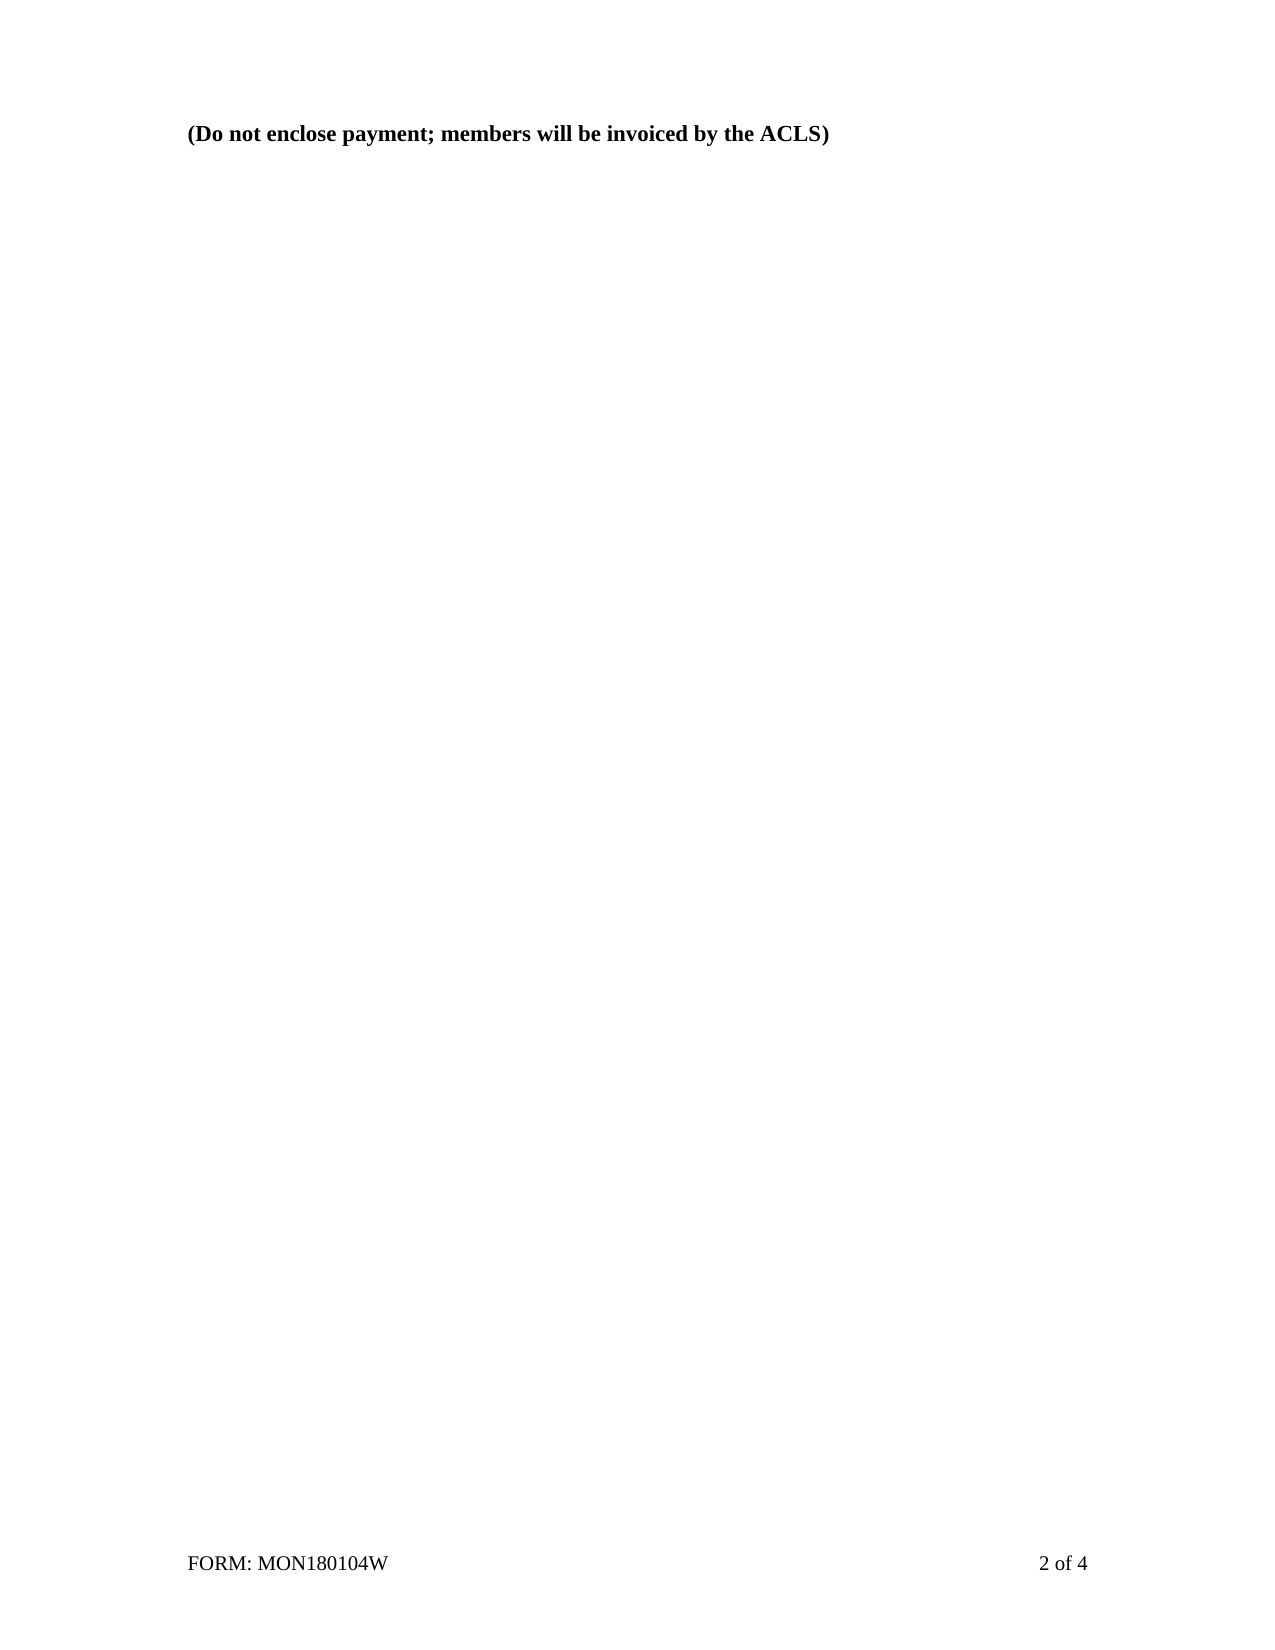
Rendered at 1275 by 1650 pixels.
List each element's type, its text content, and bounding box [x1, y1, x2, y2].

text (Do not enclose payment; members will be invoiced by the ACLS) [187, 120, 1087, 146]
